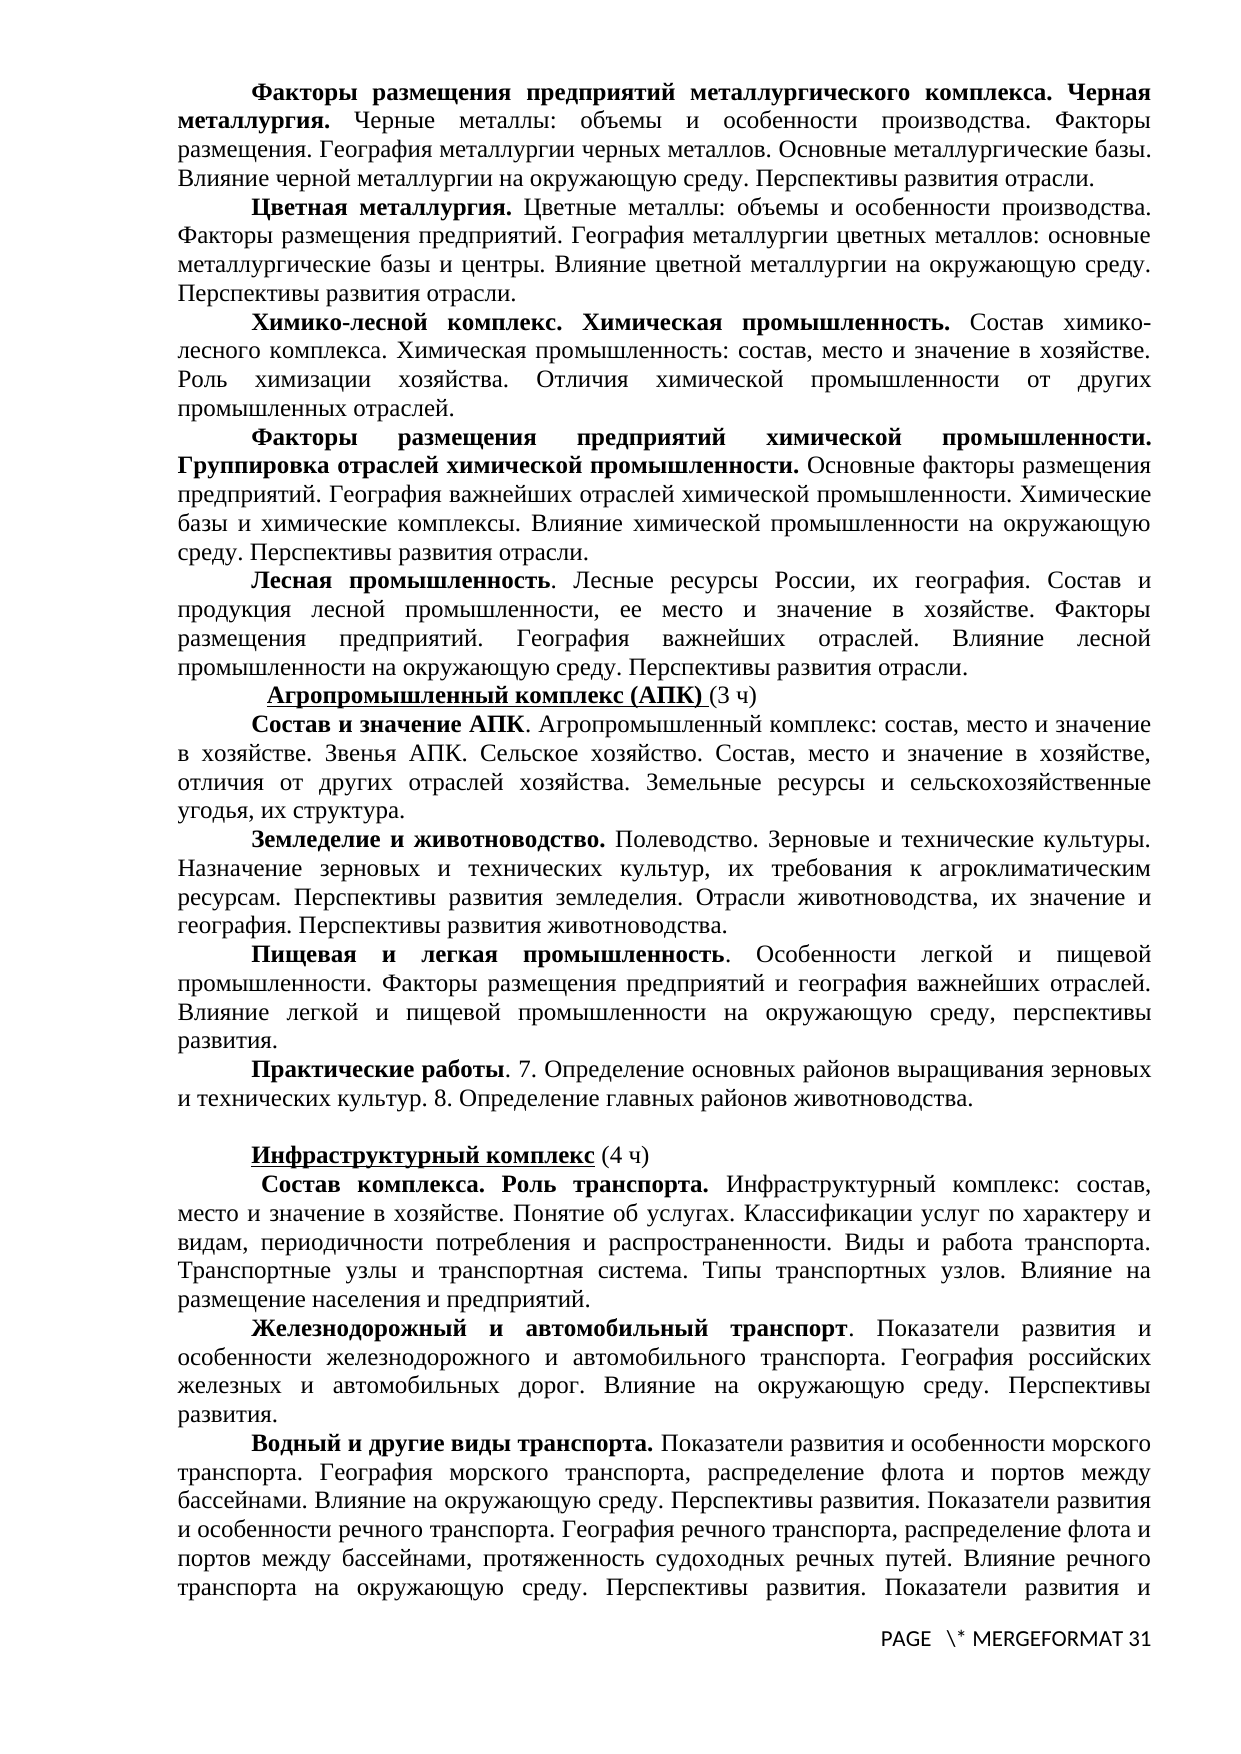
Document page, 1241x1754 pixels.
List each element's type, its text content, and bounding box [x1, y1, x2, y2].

text Факторы размещения предприятий металлургического комплекса. Черная металлургия. Черные металлы: объемы и особенности производства. Факторы размещения. География металлургии черных металлов. Основные металлургические базы. Влияние черной металлургии на окружающую среду. Перспективы развития отрасли. [177, 77, 1152, 192]
text Состав и значение АПК. Агропромышленный комплекс: состав, место и значение в хозяйстве. Звенья АПК. Сельское хозяйство. Состав, место и значение в хозяйстве, отличия от других отраслей хозяйства. Земельные ресурсы и сельскохозяйственные угодья, их структура. [177, 709, 1152, 824]
text Цветная металлургия. Цветные металлы: объемы и особенности производства. Факторы размещения предприятий. География металлургии цветных металлов: основные металлургические базы и центры. Влияние цветной металлургии на окружающую среду. Перспективы развития отрасли. [177, 192, 1152, 307]
text Практические работы. 7. Определение основных районов выращивания зерновых и технических культур. 8. Определение главных районов животноводства. [177, 1054, 1152, 1112]
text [177, 1428, 1152, 1601]
text Лесная промышленность. Лесные ресурсы России, их география. Состав и продукция лесной промышленности, ее место и значение в хозяйстве. Факторы размещения предприятий. География важнейших отраслей. Влияние лесной промышленности на окружающую среду. Перспективы развития отрасли. [177, 566, 1152, 681]
text Пищевая и легкая промышленность. Особенности легкой и пищевой промышленности. Факторы размещения предприятий и география важнейших отраслей. Влияние легкой и пищевой промышленности на окружающую среду, перспективы развития. [177, 939, 1152, 1054]
text Инфраструктурный комплекс (4 ч) [177, 1141, 1152, 1169]
text Состав комплекса. Роль транспорта. Инфраструктурный комплекс: состав, место и значение в хозяйстве. Понятие об услугах. Классификации услуг по характеру и видам, периодичности потребления и распространенности. Виды и работа транспорта. Транспортные узлы и транспортная система. Типы транспортных узлов. Влияние на размещение населения и предприятий. [177, 1169, 1152, 1313]
text Земледелие и животноводство. Полеводство. Зерновые и технические культуры. Назначение зерновых и технических культур, их требования к агроклиматическим ресурсам. Перспективы развития земледелия. Отрасли животноводства, их значение и география. Перспективы развития животноводства. [177, 824, 1152, 939]
text Агропромышленный комплекс (АПК) (3 ч) [267, 681, 1152, 709]
text Химико-лесной комплекс. Химическая промышленность. Состав химико-лесного комплекса. Химическая промышленность: состав, место и значение в хозяйстве. Роль химизации хозяйства. Отличия химической промышленности от других промышленных отраслей. [177, 307, 1152, 422]
text Факторы размещения предприятий химической промышленности. Группировка отраслей химической промышленности. Основные факторы размещения предприятий. География важнейших отраслей химической промышленности. Химические базы и химические комплексы. Влияние химической промышленности на окружающую среду. Перспективы развития отрасли. [177, 422, 1152, 566]
text Железнодорожный и автомобильный транспорт. Показатели развития и особенности железнодорожного и автомобильного транспорта. География российских железных и автомобильных дорог. Влияние на окружающую среду. Перспективы развития. [177, 1313, 1152, 1428]
